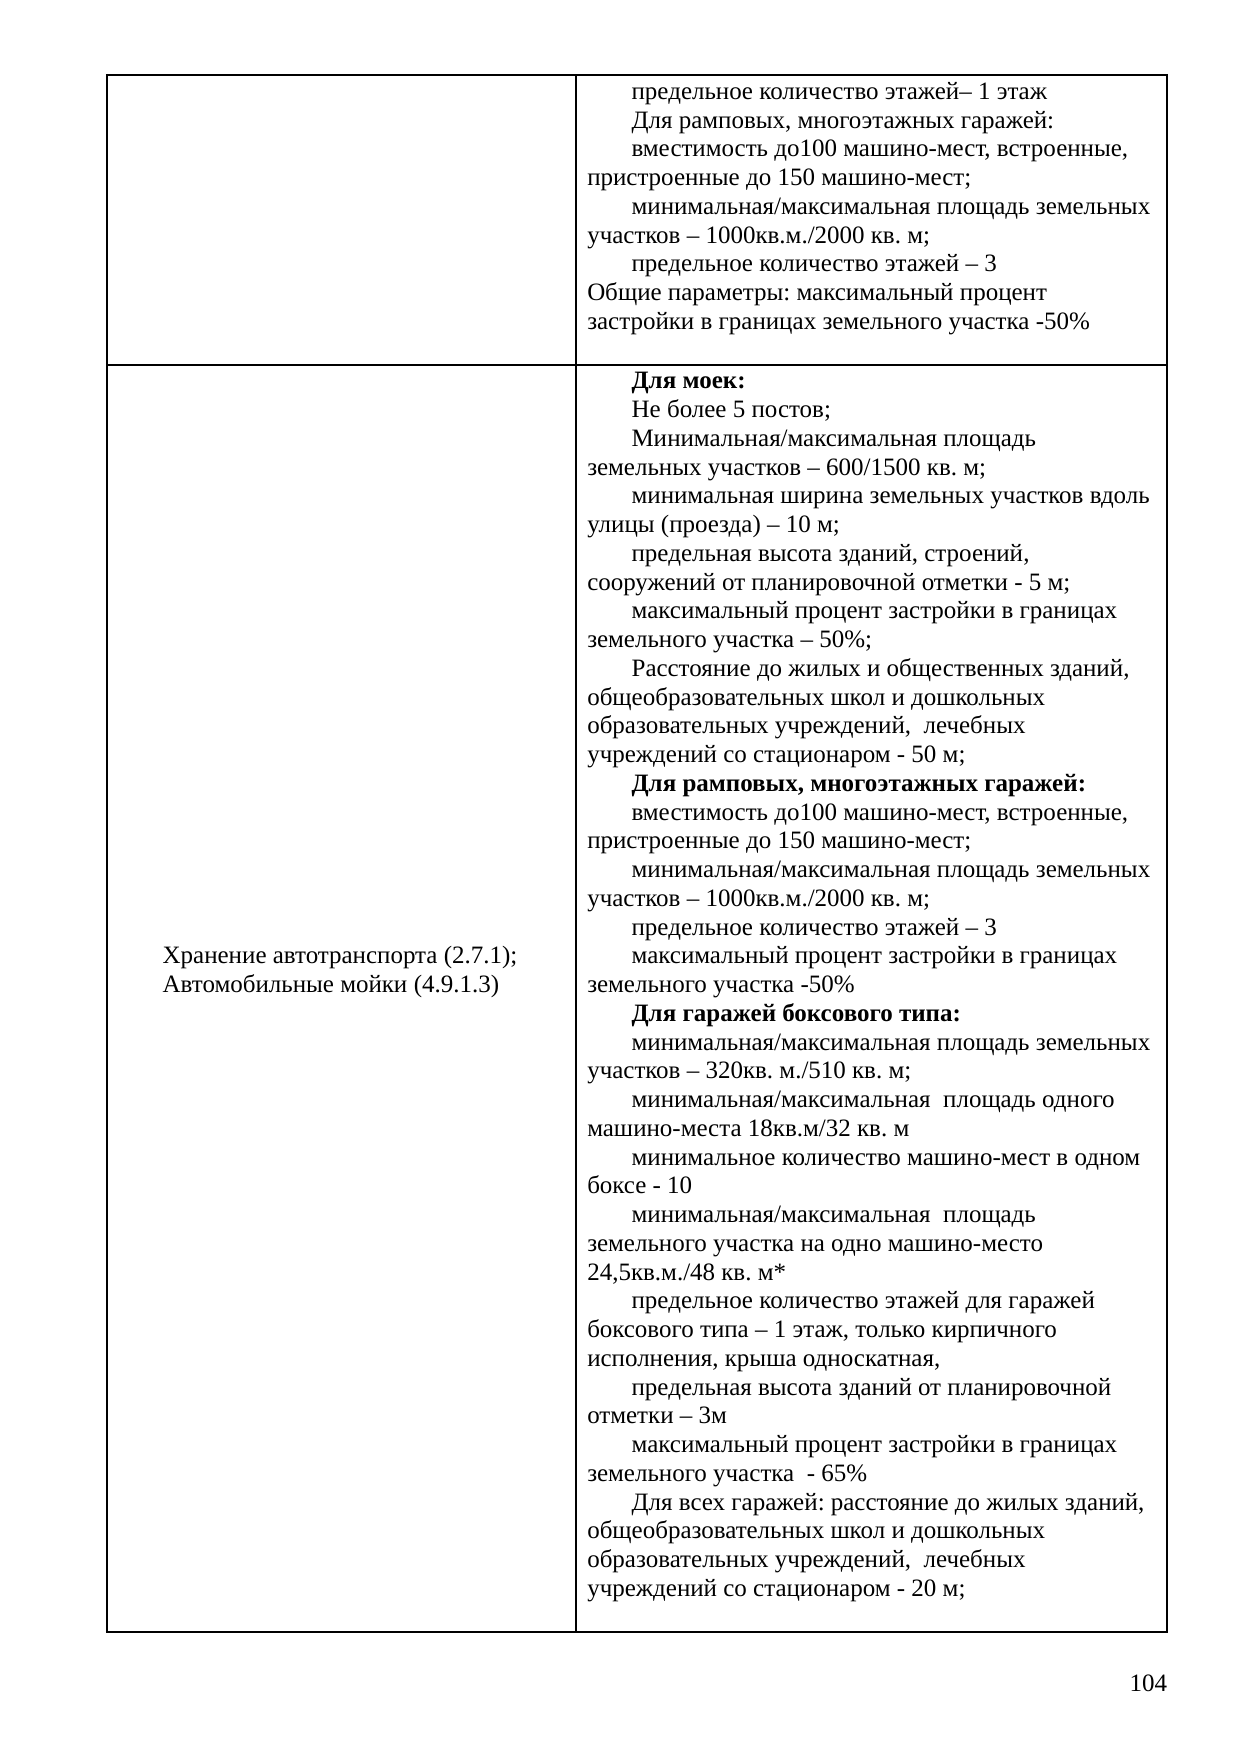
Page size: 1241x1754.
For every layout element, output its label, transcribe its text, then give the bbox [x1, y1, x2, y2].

table_cell Хранение автотранспорта (2.7.1); Автомобильные мойки (4.9.1.3) [108, 366, 575, 1631]
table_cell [577, 76, 1166, 363]
table_cell Для моек: Не более 5 постов; Минимальная/максимальная площадь земельных участков – 600/1500 кв. м; минимальная ширина земельных участков вдоль улицы (проезда) – 10 м; предельная высота зданий, строений, сооружений от планировочной отметки - ; максимальный процент застройки в границах земельного участка – 50%; Расстояние до жилых и общественных зданий, общеобразовательных школ и дошкольных образовательных учреждений, лечебных учреждений со стационаром - ; Для рамповых, многоэтажных гаражей: вместимость до100 машино-мест, встроенные, пристроенные до 150 машино-мест; минимальная/максимальная площадь земельных участков – 1000кв.м./2000 кв. м; предельное количество этажей – 3 максимальный процент застройки в границах земельного участка -50% Для гаражей боксового типа: минимальная/максимальная площадь земельных участков – 320кв. м./510 кв. м; минимальная/максимальная площадь одного машино-места 18кв.м/32 кв. м минимальное количество машино-мест в одном боксе - 10 минимальная/максимальная площадь земельного участка на одно машино-место 24,5кв.м./48 кв. м* предельное количество этажей для гаражей боксового типа – 1 этаж, только кирпичного исполнения, крыша односкатная, предельная высота зданий от планировочной отметки – 3м максимальный процент застройки в границах земельного участка - 65% Для всех гаражей: расстояние до жилых зданий, общеобразовательных школ и дошкольных образовательных учреждений, лечебных учреждений со стационаром - 20 м; [577, 366, 1166, 1631]
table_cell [108, 76, 575, 363]
